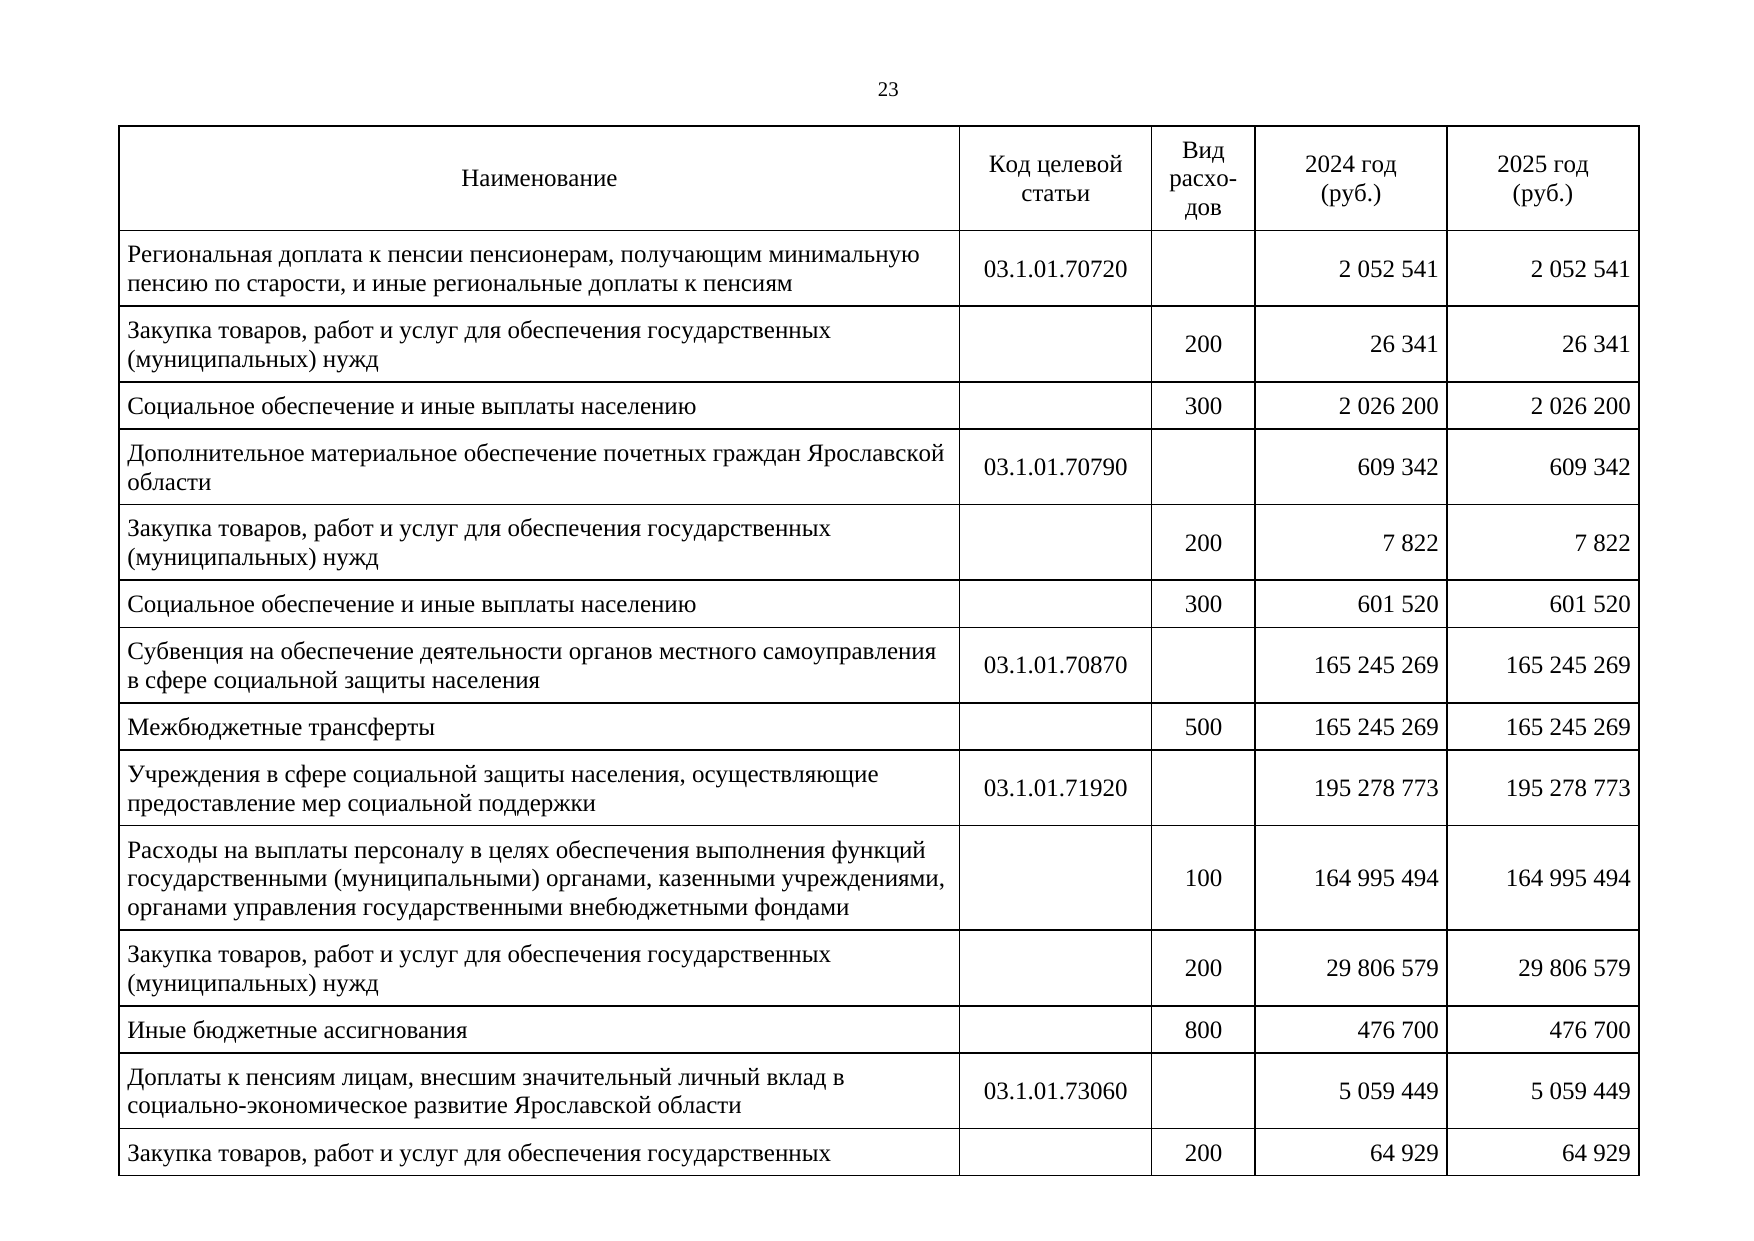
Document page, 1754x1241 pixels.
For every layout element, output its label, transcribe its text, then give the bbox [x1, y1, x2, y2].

table_cell [960, 704, 1151, 749]
table_cell 800 [1152, 1007, 1254, 1052]
table_cell 03.1.01.70720 [960, 231, 1151, 305]
table_cell Межбюджетные трансферты [120, 704, 959, 749]
table_cell 03.1.01.73060 [960, 1054, 1151, 1128]
table_cell 03.1.01.71920 [960, 751, 1151, 825]
table_cell 29 806 579 [1448, 931, 1638, 1005]
table_cell 165 245 269 [1448, 704, 1638, 749]
table_cell Закупка товаров, работ и услуг для обеспечения государственных (муниципальных) нужд [120, 505, 959, 579]
table_cell 476 700 [1448, 1007, 1638, 1052]
table_cell 476 700 [1256, 1007, 1446, 1052]
table_cell [1152, 430, 1254, 504]
table_cell 2 026 200 [1256, 383, 1446, 428]
table_cell 5 059 449 [1256, 1054, 1446, 1128]
table_cell 300 [1152, 581, 1254, 626]
table_cell 7 822 [1448, 505, 1638, 579]
table_header [1256, 127, 1446, 229]
table_cell Социальное обеспечение и иные выплаты населению [120, 581, 959, 626]
table_cell Учреждения в сфере социальной защиты населения, осуществляющие предоставление мер социальной поддержки [120, 751, 959, 825]
table_cell [960, 1129, 1151, 1175]
table_cell [960, 505, 1151, 579]
table_cell 7 822 [1256, 505, 1446, 579]
table_cell Иные бюджетные ассигнования [120, 1007, 959, 1052]
table_cell 609 342 [1448, 430, 1638, 504]
table_cell 601 520 [1256, 581, 1446, 626]
table_cell [960, 307, 1151, 381]
table_cell 601 520 [1448, 581, 1638, 626]
table_cell Расходы на выплаты персоналу в целях обеспечения выполнения функций государственными (муниципальными) органами, казенными учреждениями, органами управления государственными внебюджетными фондами [120, 826, 959, 929]
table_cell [120, 1129, 959, 1175]
table_cell 64 929 [1256, 1129, 1446, 1175]
table_cell 03.1.01.70790 [960, 430, 1151, 504]
table_cell 64 929 [1448, 1129, 1638, 1175]
table_cell [1152, 751, 1254, 825]
table_cell 200 [1152, 1129, 1254, 1175]
table_cell 195 278 773 [1256, 751, 1446, 825]
table_cell 03.1.01.70870 [960, 628, 1151, 702]
table_cell 2 026 200 [1448, 383, 1638, 428]
table_cell 165 245 269 [1256, 628, 1446, 702]
table_cell Закупка товаров, работ и услуг для обеспечения государственных (муниципальных) нужд [120, 931, 959, 1005]
table_cell [1152, 231, 1254, 305]
table_cell 200 [1152, 931, 1254, 1005]
table_cell 26 341 [1256, 307, 1446, 381]
table_cell 5 059 449 [1448, 1054, 1638, 1128]
table_cell 200 [1152, 307, 1254, 381]
table_cell 500 [1152, 704, 1254, 749]
table_cell 29 806 579 [1256, 931, 1446, 1005]
table_cell 2 052 541 [1448, 231, 1638, 305]
table_cell [960, 383, 1151, 428]
table_cell [960, 581, 1151, 626]
table_cell Региональная доплата к пенсии пенсионерам, получающим минимальную пенсию по старости, и иные региональные доплаты к пенсиям [120, 231, 959, 305]
table_header [1152, 127, 1254, 229]
table_cell 165 245 269 [1448, 628, 1638, 702]
table_header [960, 127, 1151, 229]
table_cell Дополнительное материальное обеспечение почетных граждан Ярославской области [120, 430, 959, 504]
table_cell 26 341 [1448, 307, 1638, 381]
table_header [120, 127, 959, 229]
table_cell 609 342 [1256, 430, 1446, 504]
table_cell 200 [1152, 505, 1254, 579]
table_cell [960, 1007, 1151, 1052]
table_cell 195 278 773 [1448, 751, 1638, 825]
table_cell [960, 931, 1151, 1005]
table_cell 165 245 269 [1256, 704, 1446, 749]
table_cell Субвенция на обеспечение деятельности органов местного самоуправления в сфере социальной защиты населения [120, 628, 959, 702]
table_cell 164 995 494 [1448, 826, 1638, 929]
table_cell [960, 826, 1151, 929]
table_cell Закупка товаров, работ и услуг для обеспечения государственных (муниципальных) нужд [120, 307, 959, 381]
table_cell [1152, 628, 1254, 702]
table_cell 100 [1152, 826, 1254, 929]
table_cell [1152, 1054, 1254, 1128]
table_cell 164 995 494 [1256, 826, 1446, 929]
table_cell Доплаты к пенсиям лицам, внесшим значительный личный вклад в социально-экономическое развитие Ярославской области [120, 1054, 959, 1128]
table_cell Социальное обеспечение и иные выплаты населению [120, 383, 959, 428]
table_cell 300 [1152, 383, 1254, 428]
table_header [1448, 127, 1638, 229]
table_cell 2 052 541 [1256, 231, 1446, 305]
